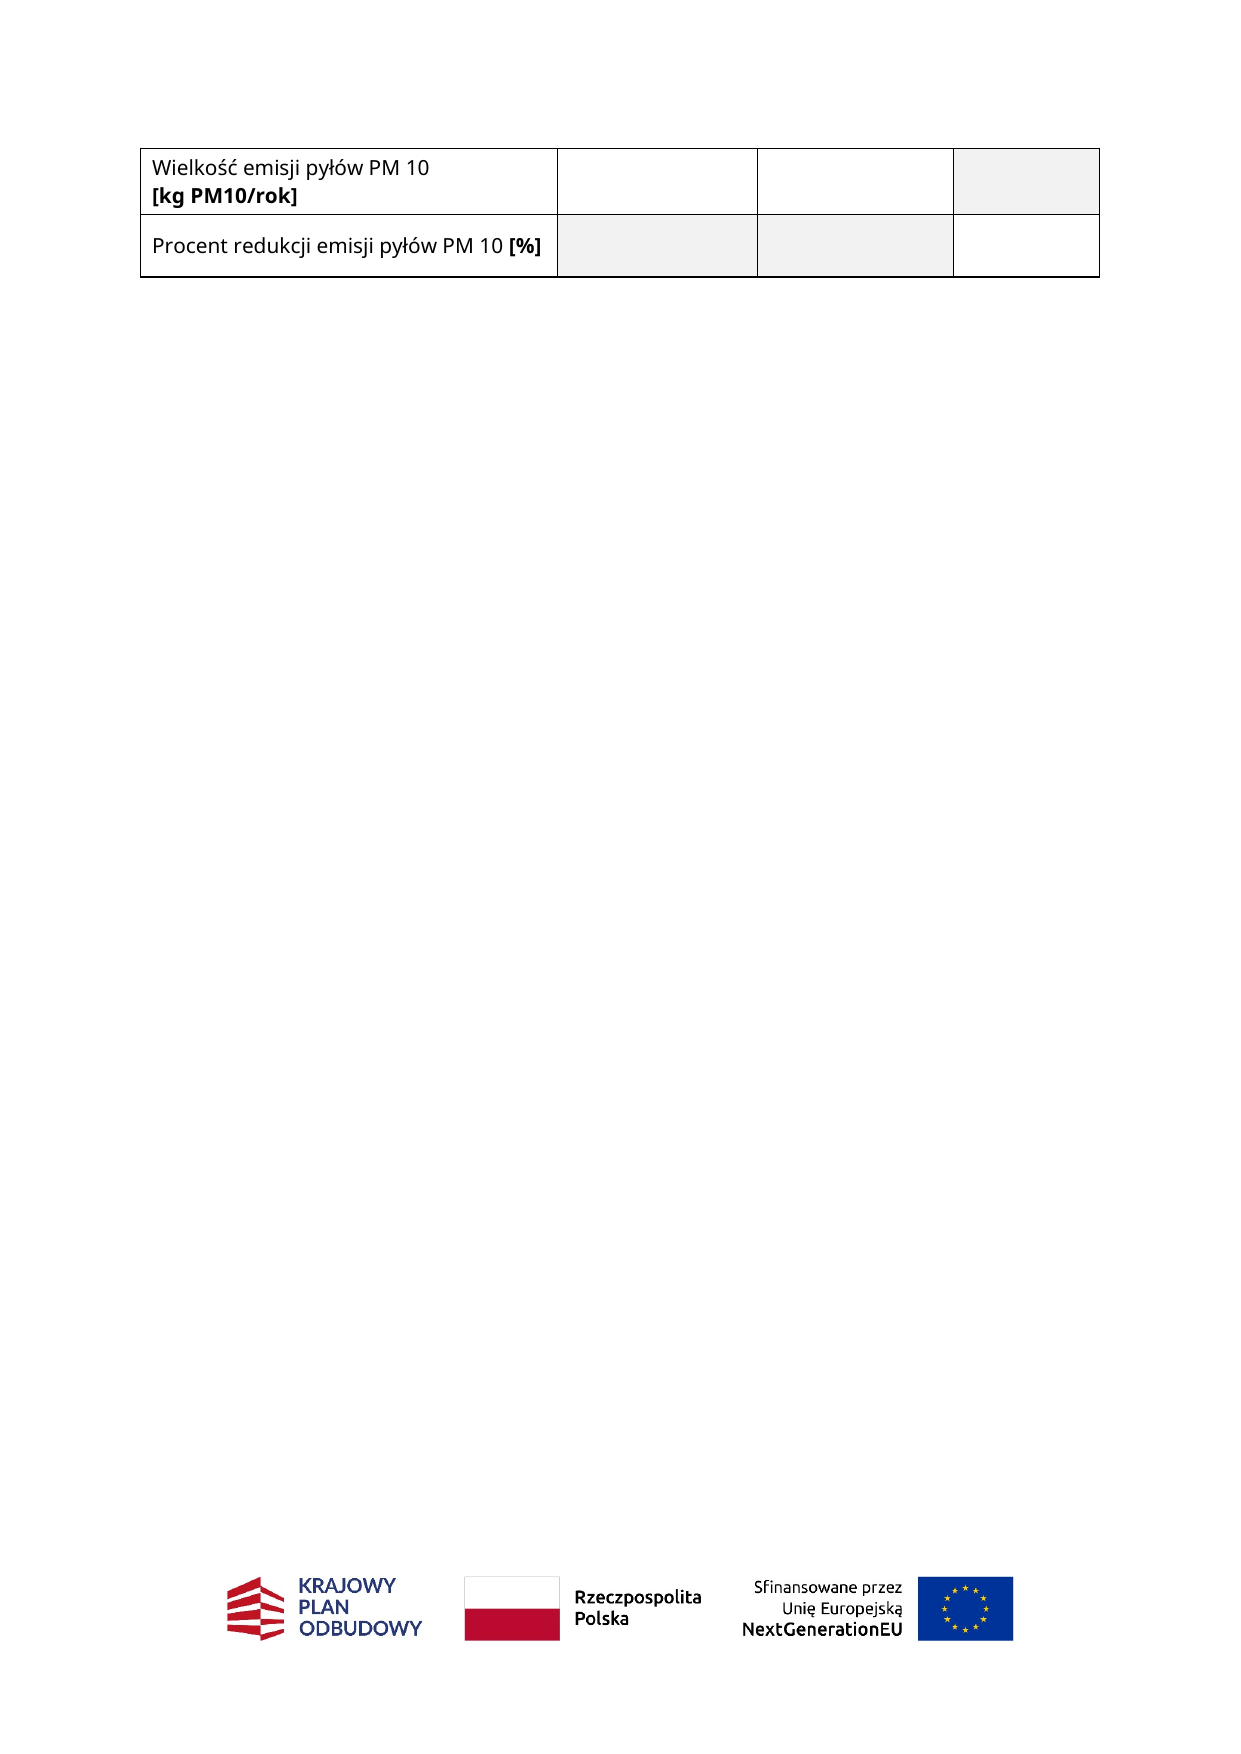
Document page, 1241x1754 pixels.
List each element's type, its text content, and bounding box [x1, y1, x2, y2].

table_cell [954, 215, 1099, 276]
table_cell [558, 149, 757, 214]
table_cell Procent redukcji emisji pyłów PM 10 [%] [141, 215, 557, 276]
table_cell [758, 215, 953, 276]
table_cell [954, 149, 1099, 214]
table_cell [558, 215, 757, 276]
table_cell Wielkość emisji pyłów PM 10 [kg PM10/rok] [141, 149, 557, 214]
picture [206, 1555, 1034, 1662]
table_cell [758, 149, 953, 214]
